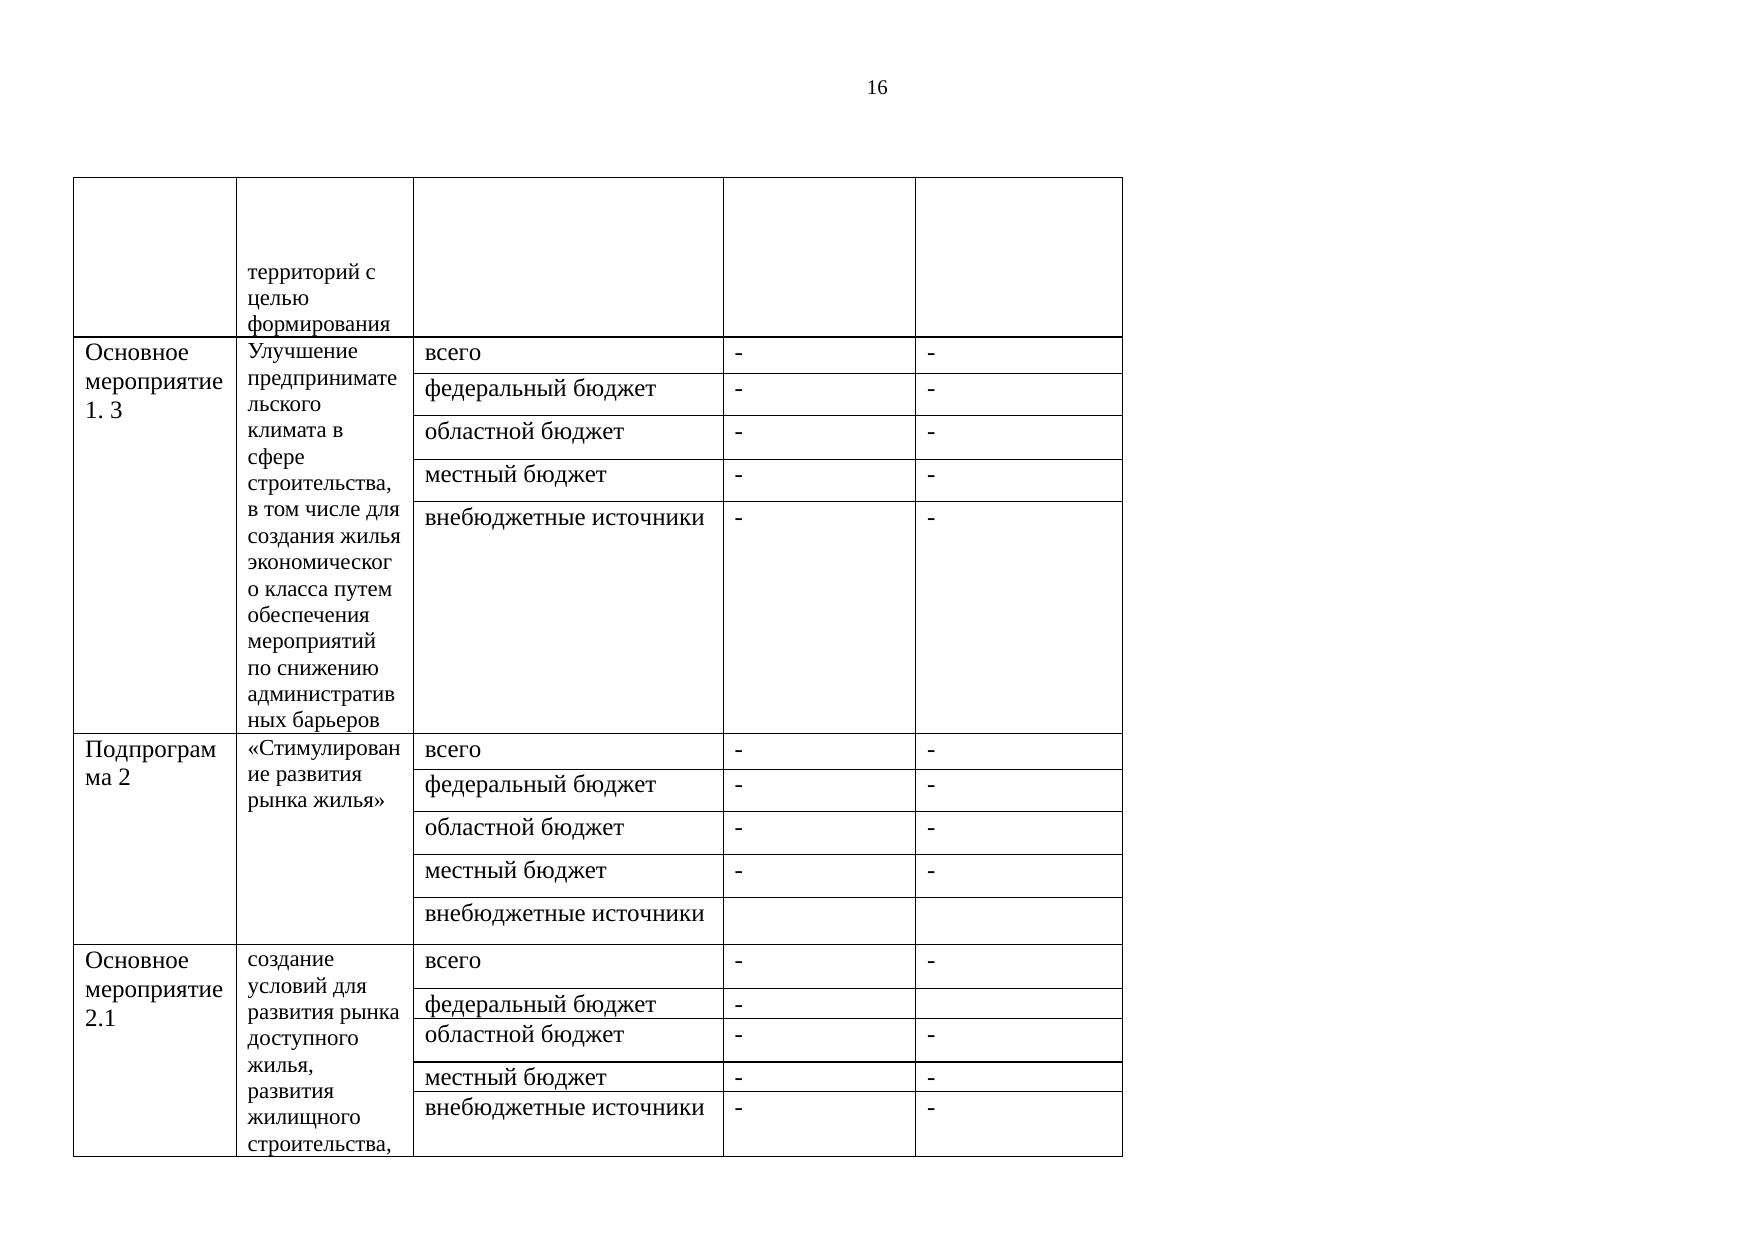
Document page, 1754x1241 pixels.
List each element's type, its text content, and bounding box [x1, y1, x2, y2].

table_cell внебюджетные источники [414, 502, 723, 733]
table_cell - [724, 945, 915, 988]
table_cell Улучшение предпринимательского климата в сфере строительства, в том числе для создания жилья экономического класса путем обеспечения мероприятий по снижению административных барьеров [237, 338, 413, 733]
table_cell создание условий для развития рынка доступного жилья, развития жилищного строительства, в том числе строительства жилья экономического класса, включая малоэтажное жилищное строительство [237, 945, 413, 1156]
table_cell - [724, 374, 915, 415]
table_cell - [724, 502, 915, 733]
table_cell - [916, 374, 1122, 415]
table_cell - [724, 855, 915, 897]
table_cell - [916, 770, 1122, 811]
table_cell - [724, 416, 915, 458]
table_cell всего [414, 734, 723, 768]
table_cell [414, 1092, 723, 1156]
table_cell - [724, 989, 915, 1018]
table_cell [916, 898, 1122, 944]
table_cell - [724, 812, 915, 854]
table_cell - [724, 460, 915, 501]
table_cell - [916, 945, 1122, 988]
table_cell - [724, 1019, 915, 1061]
table_cell - [916, 416, 1122, 458]
table_cell федеральный бюджет [414, 989, 723, 1018]
table_cell областной бюджет [414, 1019, 723, 1061]
table_cell - [916, 338, 1122, 372]
table_cell - [724, 1092, 915, 1156]
table_cell местный бюджет [414, 855, 723, 897]
table_cell - [724, 1063, 915, 1091]
table_cell - [916, 1063, 1122, 1091]
table_cell - [916, 178, 1122, 336]
table_cell Основное мероприятие 1. 3 [74, 338, 236, 733]
table_cell - [916, 1092, 1122, 1156]
table_cell - [916, 812, 1122, 854]
table_cell всего [414, 945, 723, 988]
table_cell федеральный бюджет [414, 374, 723, 415]
table_cell - [724, 770, 915, 811]
table_cell федеральный бюджет [414, 770, 723, 811]
table_cell внебюджетные источники [414, 898, 723, 944]
table_cell Подпрограмма 2 [74, 734, 236, 944]
table_cell всего [414, 338, 723, 372]
table_cell [724, 898, 915, 944]
table_cell - [916, 460, 1122, 501]
table_cell «Стимулирование развития рынка жилья» [237, 734, 413, 944]
table_cell областной бюджет [414, 416, 723, 458]
table_cell - [916, 734, 1122, 768]
table_cell [916, 989, 1122, 1018]
table_cell - [916, 502, 1122, 733]
table_cell - [724, 178, 915, 336]
table_cell Основное мероприятие 2.1 [74, 945, 236, 1156]
table_cell - [724, 338, 915, 372]
table_cell - [916, 855, 1122, 897]
table_cell местный бюджет [414, 1063, 723, 1091]
table_cell областной бюджет [414, 812, 723, 854]
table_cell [414, 178, 723, 336]
table_cell - [724, 734, 915, 768]
table_cell - [916, 1019, 1122, 1061]
table_cell местный бюджет [414, 460, 723, 501]
